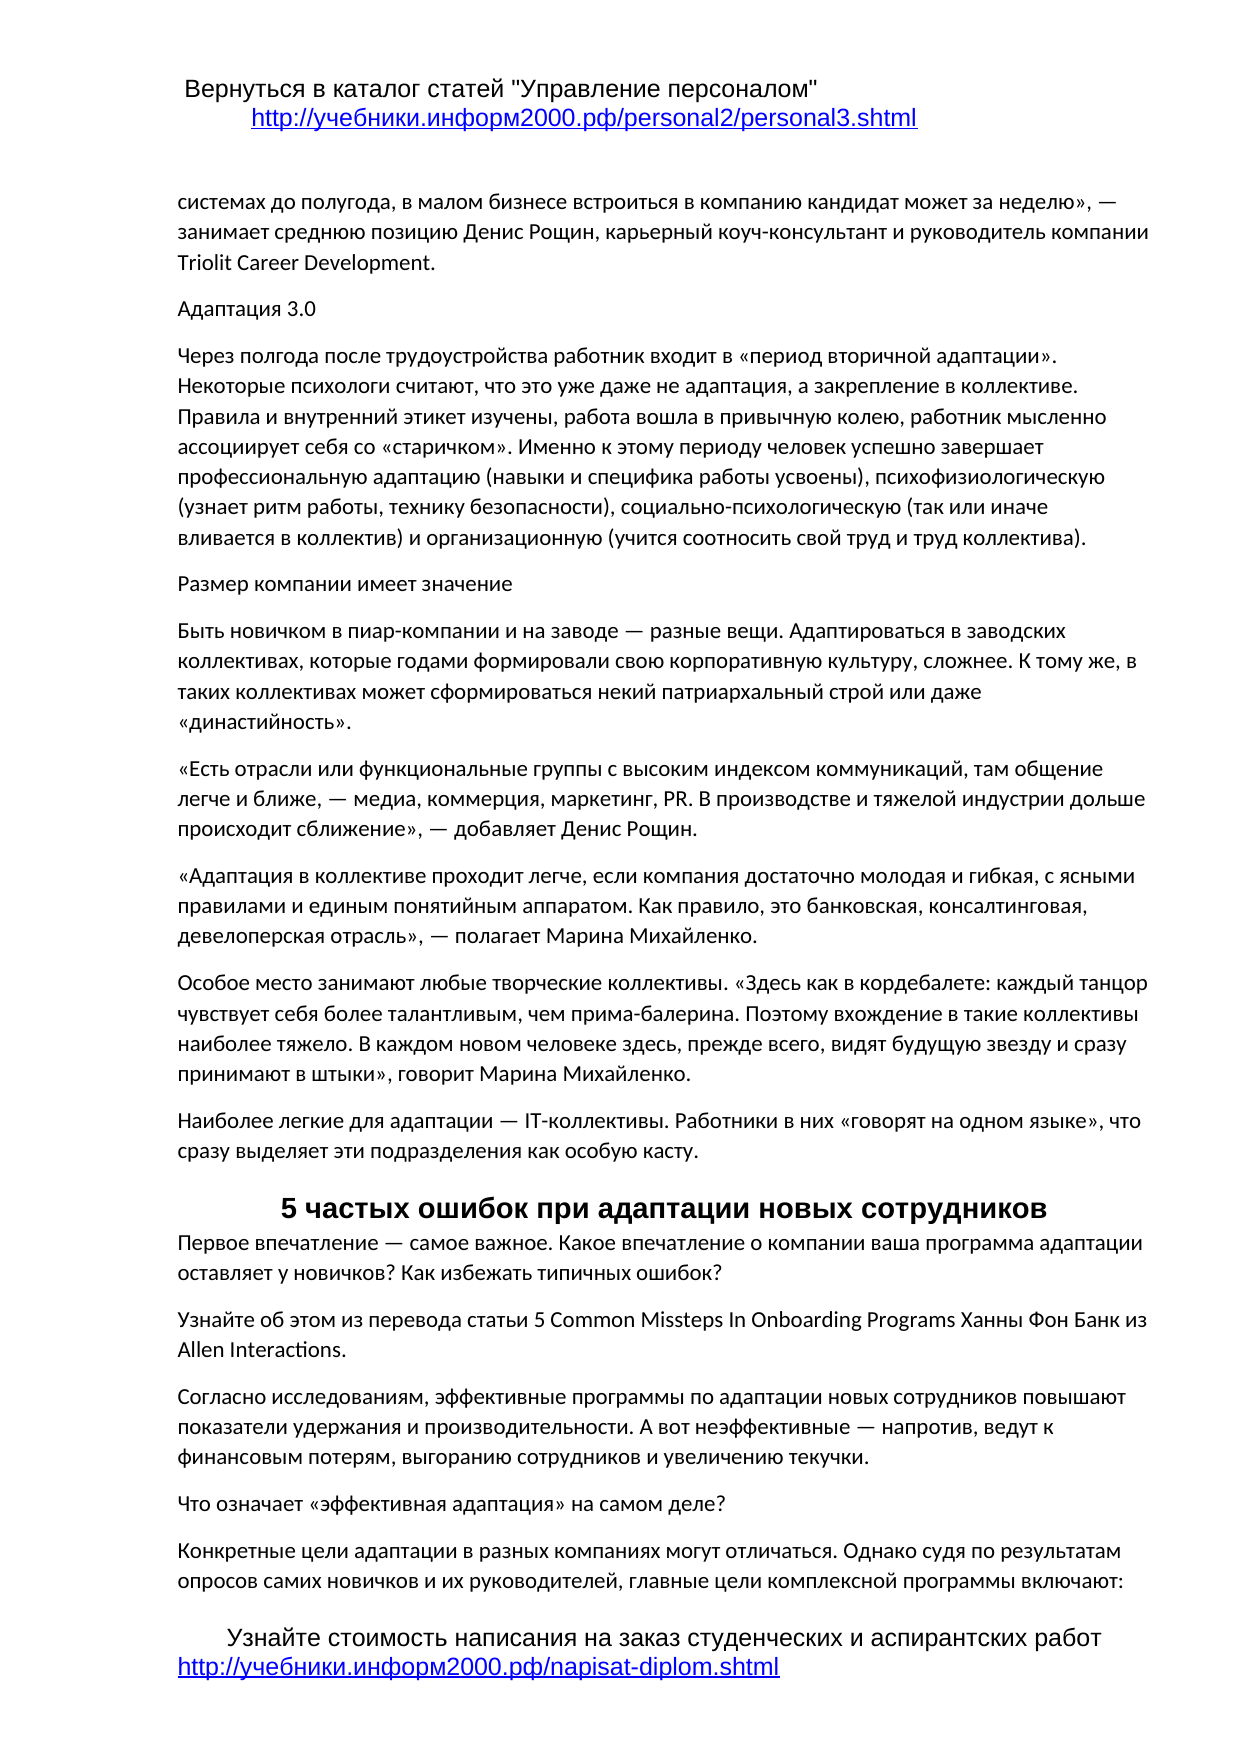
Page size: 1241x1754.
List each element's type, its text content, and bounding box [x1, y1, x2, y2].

text «Есть отрасли или функциональные группы с высоким индексом коммуникаций, там общение легче и ближе, — медиа, коммерция, маркетинг, PR. В производстве и тяжелой индустрии дольше происходит сближение», — добавляет Денис Рощин. [177, 754, 1152, 842]
text «Адаптация в коллективе проходит легче, если компания достаточно молодая и гибкая, с ясными правилами и единым понятийным аппаратом. Как правило, это банковская, консалтинговая, девелоперская отрасль», — полагает Марина Михайленко. [177, 861, 1152, 950]
text Конкретные цели адаптации в разных компаниях могут отличаться. Однако судя по результатам опросов самих новичков и их руководителей, главные цели комплексной программы включают: [177, 1536, 1152, 1594]
text Размер компании имеет значение [177, 569, 1152, 598]
text Узнайте об этом из перевода статьи 5 Common Missteps In Onboarding Programs Ханны Фон Банк из Allen Interactions. [177, 1305, 1152, 1363]
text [177, 187, 1152, 276]
subtitle 5 частых ошибок при адаптации новых сотрудников [177, 1191, 1152, 1225]
text Наиболее легкие для адаптации — IT-коллективы. Работники в них «говорят на одном языке», что сразу выделяет эти подразделения как особую касту. [177, 1106, 1152, 1164]
text Первое впечатление — самое важное. Какое впечатление о компании ваша программа адаптации оставляет у новичков? Как избежать типичных ошибок? [177, 1228, 1152, 1286]
text Особое место занимают любые творческие коллективы. «Здесь как в кордебалете: каждый танцор чувствует себя более талантливым, чем прима-балерина. Поэтому вхождение в такие коллективы наиболее тяжело. В каждом новом человеке здесь, прежде всего, видят будущую звезду и сразу принимают в штыки», говорит Марина Михайленко. [177, 968, 1152, 1087]
text Быть новичком в пиар-компании и на заводе — разные вещи. Адаптироваться в заводских коллективах, которые годами формировали свою корпоративную культуру, сложнее. К тому же, в таких коллективах может сформироваться некий патриархальный строй или даже «династийность». [177, 616, 1152, 735]
text Согласно исследованиям, эффективные программы по адаптации новых сотрудников повышают показатели удержания и производительности. А вот неэффективные — напротив, ведут к финансовым потерям, выгоранию сотрудников и увеличению текучки. [177, 1382, 1152, 1470]
text Через полгода после трудоустройства работник входит в «период вторичной адаптации». Некоторые психологи считают, что это уже даже не адаптация, а закрепление в коллективе. Правила и внутренний этикет изучены, работа вошла в привычную колею, работник мысленно ассоциирует себя со «старичком». Именно к этому периоду человек успешно завершает профессиональную адаптацию (навыки и специфика работы усвоены), психофизиологическую (узнает ритм работы, технику безопасности), социально-психологическую (так или иначе вливается в коллектив) и организационную (учится соотносить свой труд и труд коллектива). [177, 341, 1152, 551]
text Адаптация 3.0 [177, 294, 1152, 323]
text Что означает «эффективная адаптация» на самом деле? [177, 1489, 1152, 1517]
